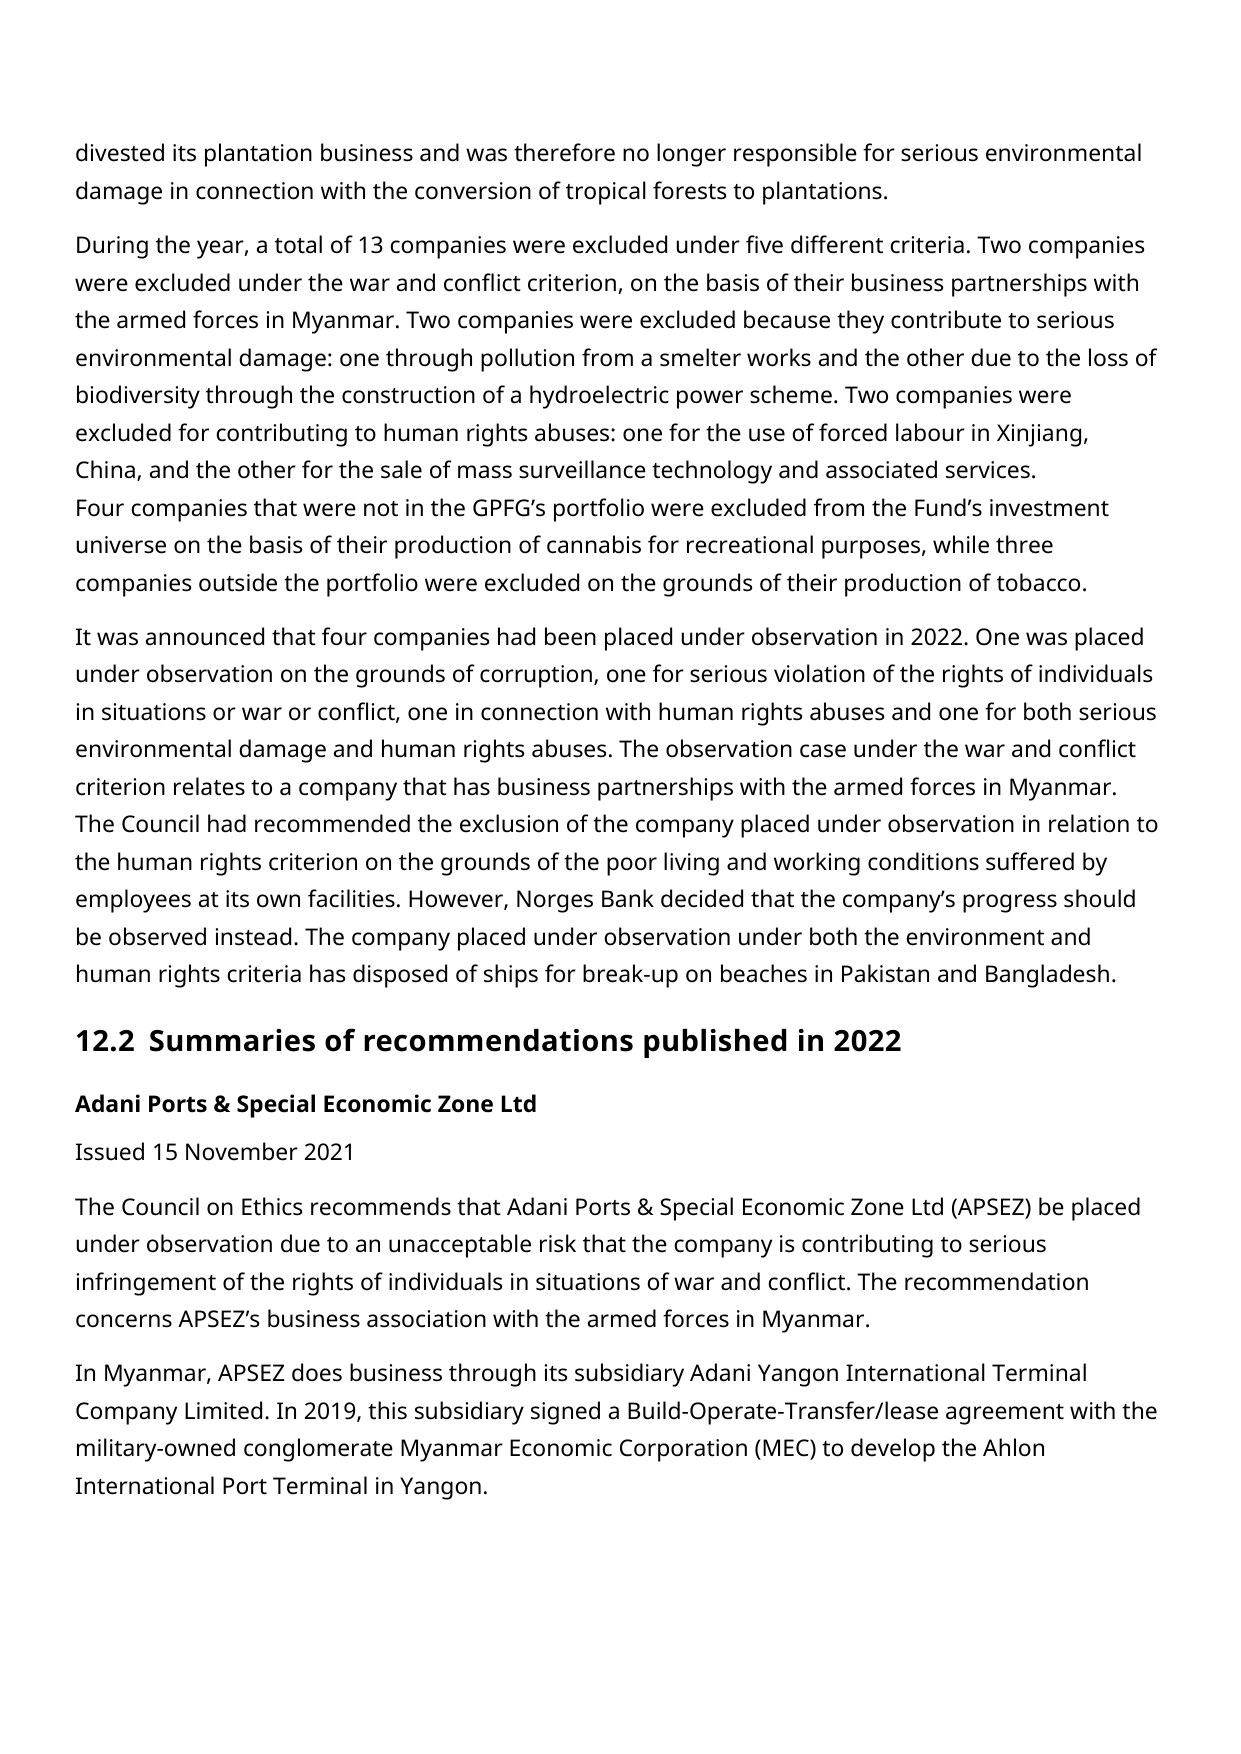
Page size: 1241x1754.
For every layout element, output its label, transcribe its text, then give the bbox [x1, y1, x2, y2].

text Adani Ports & Special Economic Zone Ltd [75, 1088, 1162, 1120]
text During the year, a total of 13 companies were excluded under five different criteria. Two companies were excluded under the war and conflict criterion, on the basis of their business partnerships with the armed forces in Myanmar. Two companies were excluded because they contribute to serious environmental damage: one through pollution from a smelter works and the other due to the loss of biodiversity through the construction of a hydroelectric power scheme. Two companies were excluded for contributing to human rights abuses: one for the use of forced labour in Xinjiang, China, and the other for the sale of mass surveillance technology and associated services. Four companies that were not in the GPFG’s portfolio were excluded from the Fund’s investment universe on the basis of their production of cannabis for recreational purposes, while three companies outside the portfolio were excluded on the grounds of their production of tobacco. [75, 229, 1162, 598]
text Issued 15 November 2021 [75, 1136, 1162, 1168]
text In Myanmar, APSEZ does business through its subsidiary Adani Yangon International Terminal Company Limited. In 2019, this subsidiary signed a Build-Operate-Transfer/lease agreement with the military-owned conglomerate Myanmar Economic Corporation (MEC) to develop the Ahlon International Port Terminal in Yangon. [75, 1357, 1162, 1501]
text The Council on Ethics recommends that Adani Ports & Special Economic Zone Ltd (APSEZ) be placed under observation due to an unacceptable risk that the company is contributing to serious infringement of the rights of individuals in situations of war and conflict. The recommendation concerns APSEZ’s business association with the armed forces in Myanmar. [75, 1191, 1162, 1334]
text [75, 137, 1162, 206]
text It was announced that four companies had been placed under observation in 2022. One was placed under observation on the grounds of corruption, one for serious violation of the rights of individuals in situations or war or conflict, one in connection with human rights abuses and one for both serious environmental damage and human rights abuses. The observation case under the war and conflict criterion relates to a company that has business partnerships with the armed forces in Myanmar. The Council had recommended the exclusion of the company placed under observation in relation to the human rights criterion on the grounds of the poor living and working conditions suffered by employees at its own facilities. However, Norges Bank decided that the company’s progress should be observed instead. The company placed under observation under both the environment and human rights criteria has disposed of ships for break-up on beaches in Pakistan and Bangladesh. [75, 621, 1162, 989]
subtitle Summaries of recommendations published in 2022 [75, 1021, 1162, 1060]
